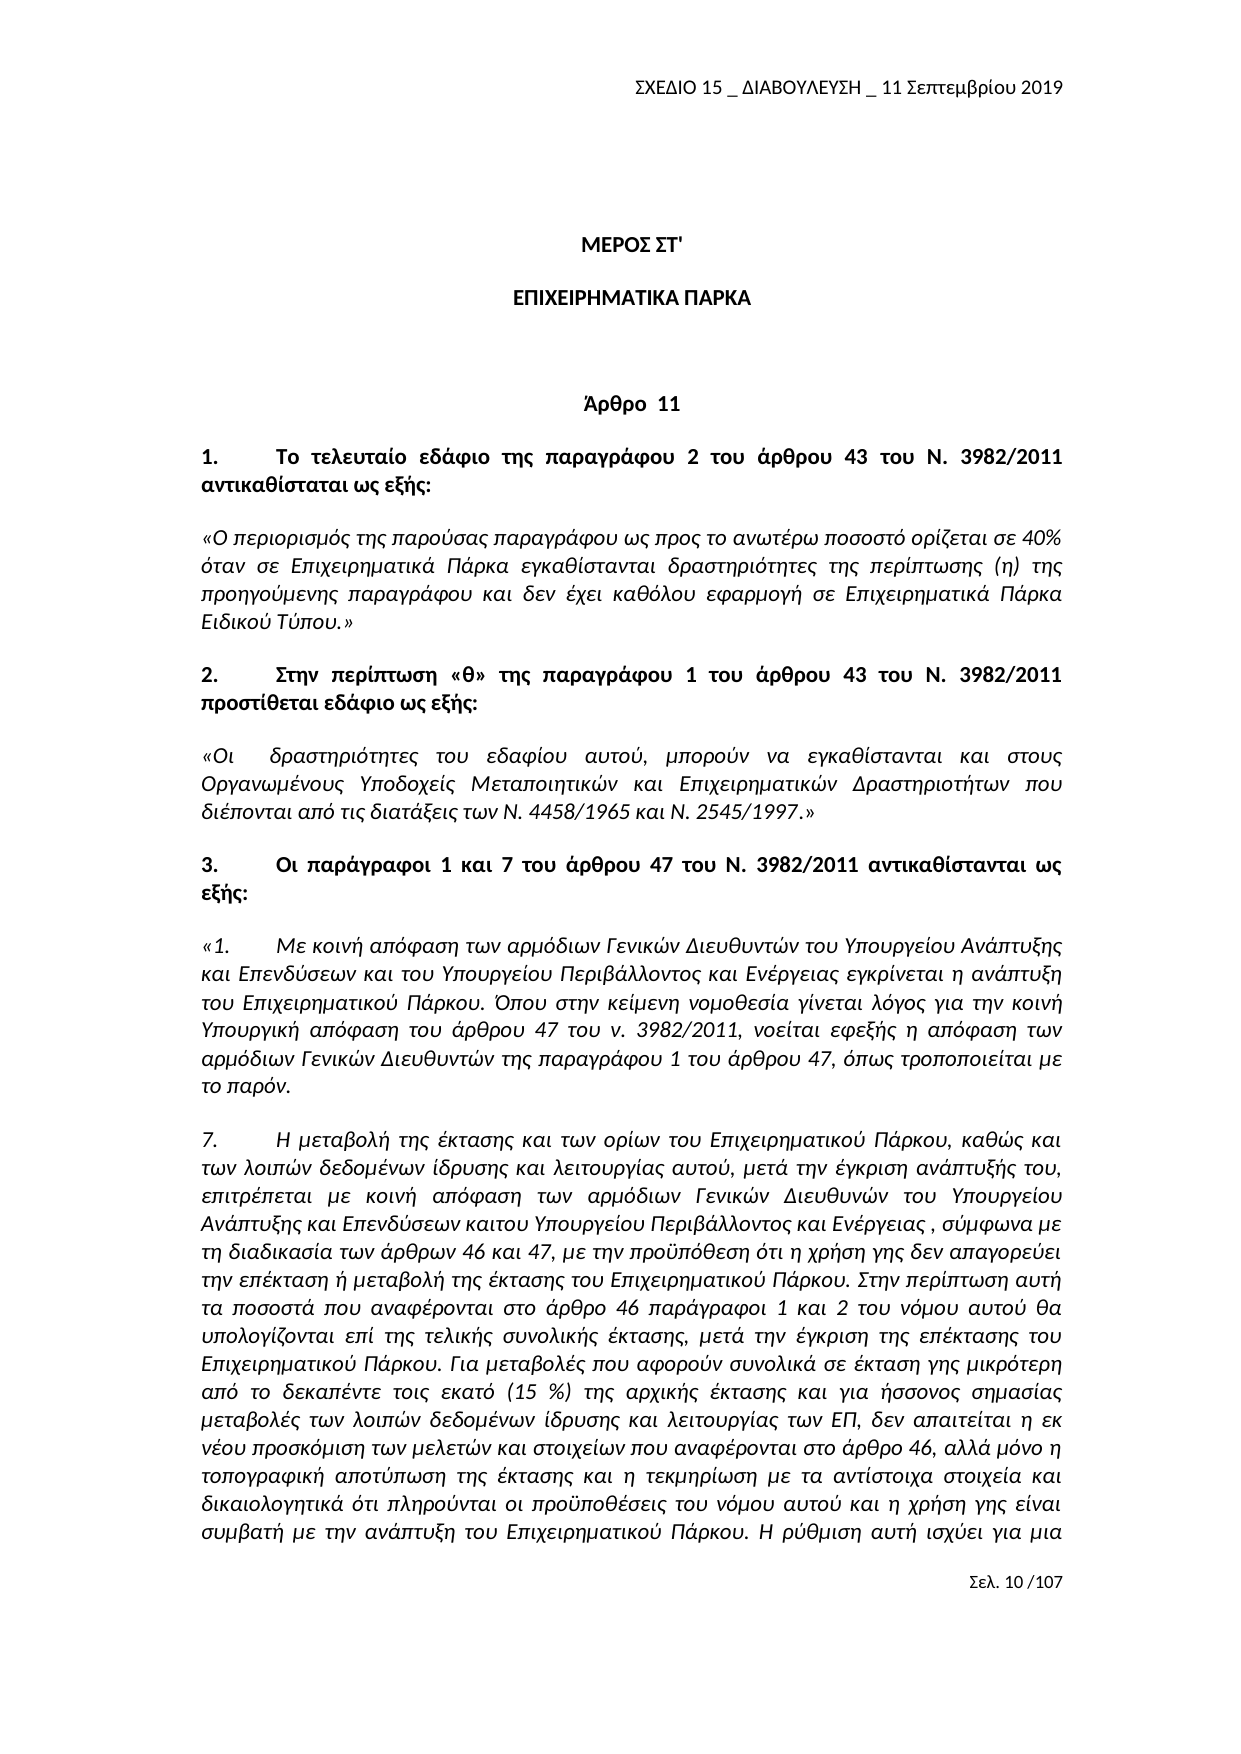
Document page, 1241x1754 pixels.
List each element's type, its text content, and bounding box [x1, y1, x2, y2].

text «1. Με κοινή απόφαση των αρμόδιων Γενικών Διευθυντών του Υπουργείου Ανάπτυξης και Επενδύσεων και του Υπουργείου Περιβάλλοντος και Ενέργειας εγκρίνεται η ανάπτυξη του Επιχειρηματικού Πάρκου. Όπου στην κείμενη νομοθεσία γίνεται λόγος για την κοινή Υπουργική απόφαση του άρθρου 47 του ν. 3982/2011, νοείται εφεξής η απόφαση των αρμόδιων Γενικών Διευθυντών της παραγράφου 1 του άρθρου 47, όπως τροποποιείται με το παρόν. [201, 932, 1063, 1100]
text ΜΕΡΟΣ ΣΤ' [201, 230, 1063, 258]
text «Οι δραστηριότητες του εδαφίου αυτού, μπορούν να εγκαθίστανται και στους Οργανωμένους Υποδοχείς Μεταποιητικών και Επιχειρηματικών Δραστηριοτήτων που διέπονται από τις διατάξεις των Ν. 4458/1965 και Ν. 2545/1997.» [201, 741, 1063, 826]
text Άρθρο 11 [201, 389, 1063, 417]
list Το τελευταίο εδάφιο της παραγράφου 2 του άρθρου 43 του Ν. 3982/2011 αντικαθίσταται ως εξής: [201, 442, 1063, 498]
list «Ο περιορισμός της παρούσας παραγράφου ως προς το ανωτέρω ποσοστό ορίζεται σε 40% όταν σε Επιχειρηματικά Πάρκα εγκαθίστανται δραστηριότητες της περίπτωσης (η) της προηγούμενης παραγράφου και δεν έχει καθόλου εφαρμογή σε Επιχειρηματικά Πάρκα Ειδικού Τύπου.» [201, 523, 1063, 635]
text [201, 1125, 1063, 1545]
list Οι παράγραφοι 1 και 7 του άρθρου 47 του Ν. 3982/2011 αντικαθίστανται ως εξής: [201, 851, 1063, 907]
list Στην περίπτωση «θ» της παραγράφου 1 του άρθρου 43 του Ν. 3982/2011 προστίθεται εδάφιο ως εξής: [201, 660, 1063, 716]
subtitle ΕΠΙΧΕΙΡΗΜΑΤΙΚΑ ΠΑΡΚΑ [201, 283, 1063, 311]
